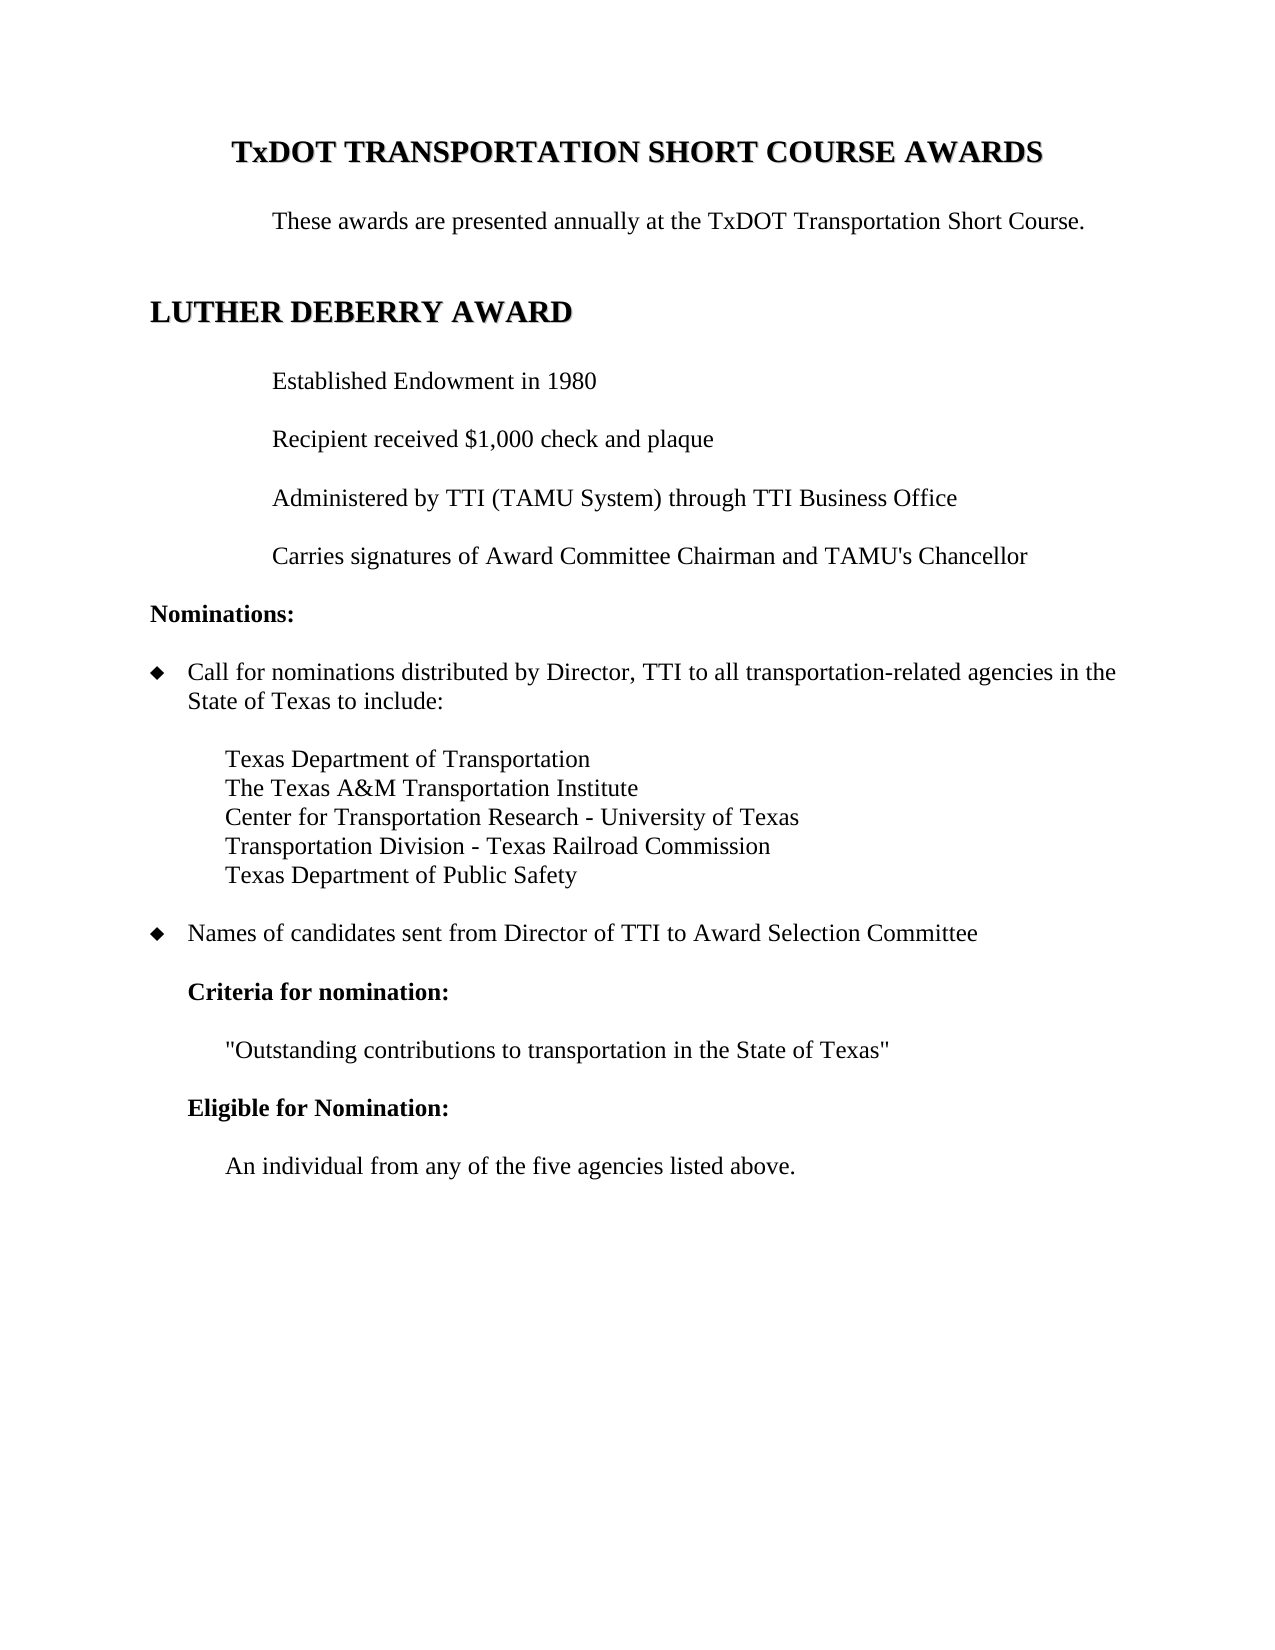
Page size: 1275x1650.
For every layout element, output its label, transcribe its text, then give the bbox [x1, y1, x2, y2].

text An individual from any of the five agencies listed above. [225, 1151, 1155, 1180]
text Established Endowment in 1980 [150, 366, 1155, 395]
text "Outstanding contributions to transportation in the State of " [225, 1034, 1155, 1064]
text LUTHER DEBERRY AWARD [150, 293, 1155, 330]
text Texas Department of Public Safety [150, 860, 1155, 889]
list Call for nominations distributed by Director, TTI to all transportation-related agencies in the State of to include: [150, 657, 1155, 715]
text Transportation Division - Railroad Commission [150, 831, 1155, 860]
text Carries signatures of Award Committee Chairman and TAMU's Chancellor [272, 541, 1155, 569]
text Administered by TTI (TAMU System) through TTI Business Office [150, 482, 1155, 511]
text These awards are presented annually at the TxDOT Transportation Short Course. [150, 206, 1155, 235]
text Nominations: [150, 599, 1155, 628]
text Recipient received $1,000 check and plaque [150, 424, 1155, 453]
text Eligible for Nomination: [150, 1093, 1155, 1122]
text Texas Department of Transportation [150, 744, 1155, 773]
text The Texas A&M Transportation Institute [150, 773, 1155, 802]
list Names of candidates sent from Director of TTI to Award Selection Committee [150, 918, 1155, 947]
text Criteria for nomination: [150, 976, 1155, 1006]
text TxDOT TRANSPORTATION SHORT COURSE AWARDS [150, 133, 1155, 169]
text Center for Transportation Research - [187, 802, 1155, 831]
